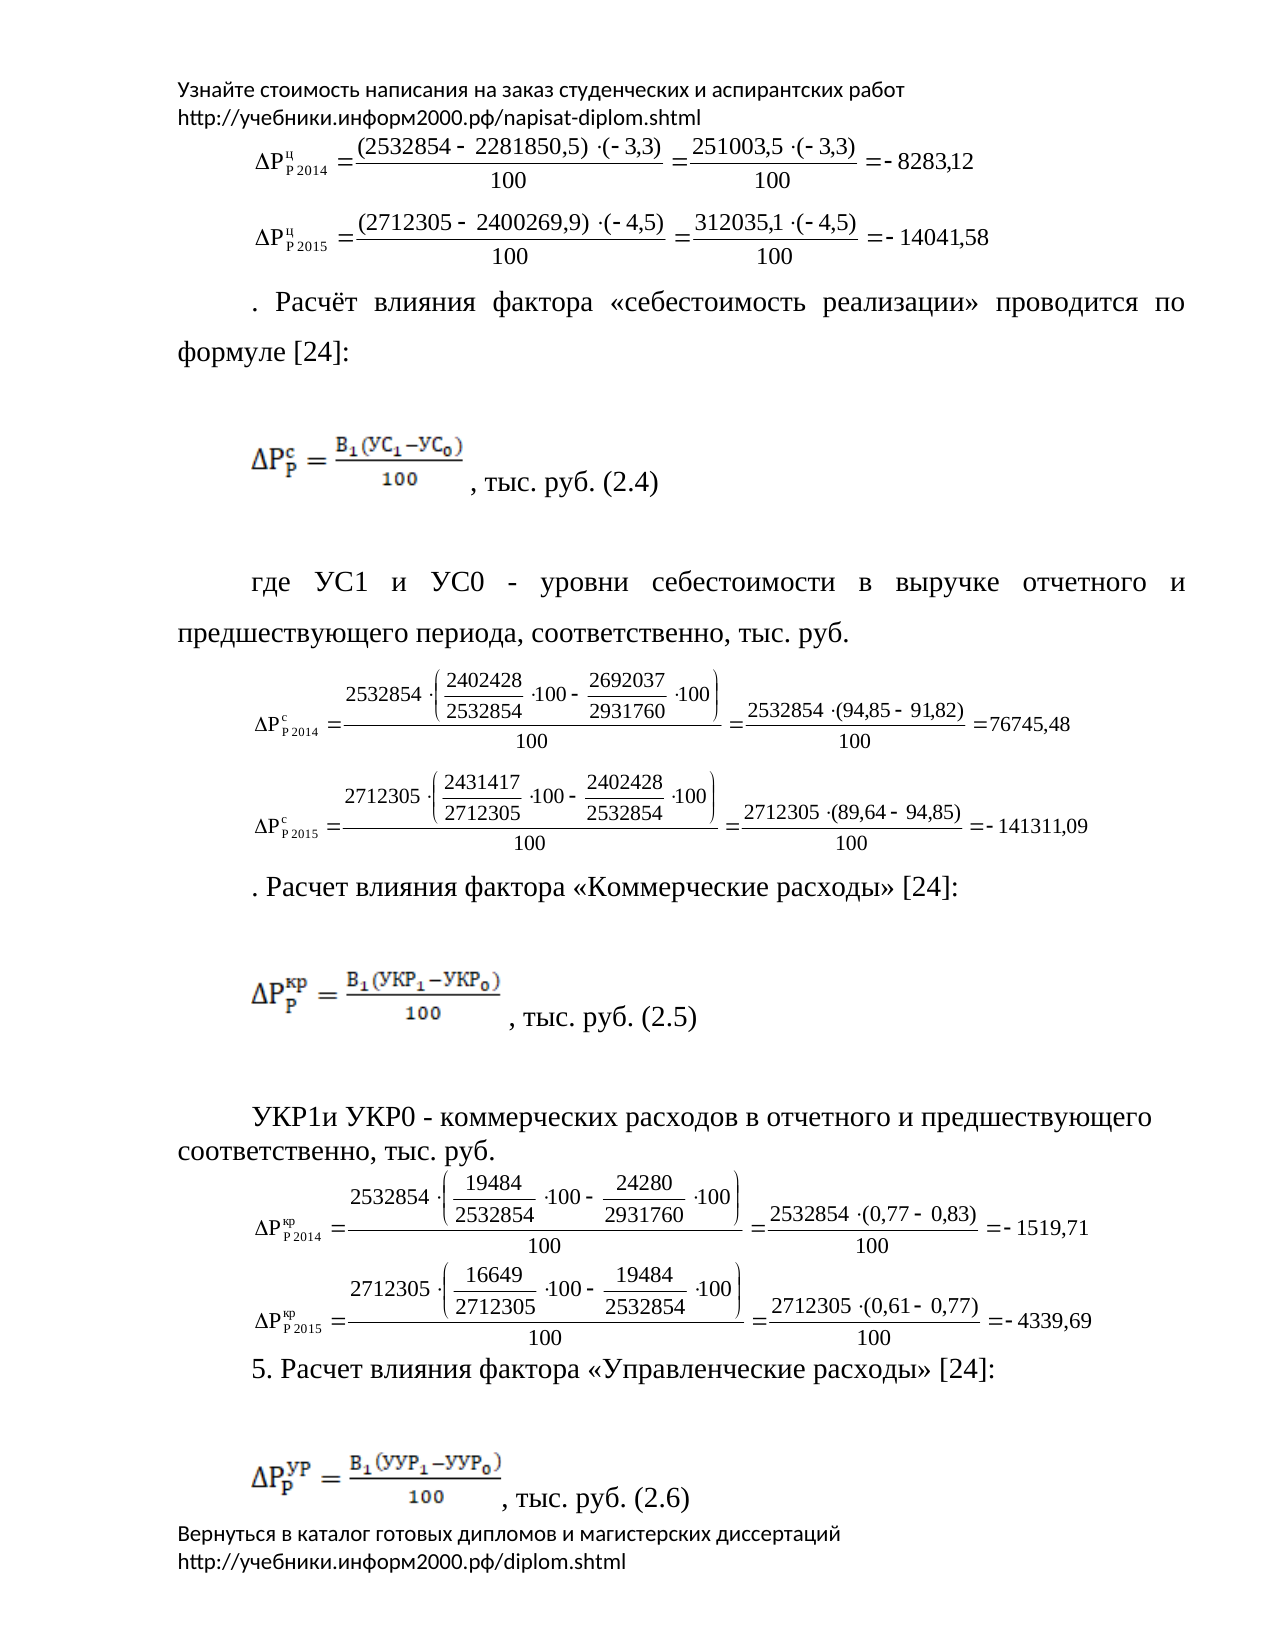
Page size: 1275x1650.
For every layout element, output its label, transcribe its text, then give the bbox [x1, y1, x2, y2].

picture [251, 969, 502, 1026]
text , тыс. руб. (2.5) [177, 970, 1186, 1032]
text , тыс. руб. (2.6) [177, 1451, 1186, 1514]
picture [251, 435, 463, 492]
text , тыс. руб. (2.4) [177, 435, 1186, 497]
text где УС1 и УС0 - уровни себестоимости в выручке отчетного и предшествующего периода, соответственно, тыс. руб. [177, 564, 1186, 648]
text . Расчёт влияния фактора «себестоимость реализации» проводится по формуле [24]: [177, 284, 1186, 368]
text . Расчет влияния фактора «Коммерческие расходы» [24]: [177, 869, 1186, 903]
text УКР1и УКР0 - коммерческих расходов в отчетного и предшествующего соответственно, тыс. руб. [177, 1099, 1186, 1166]
text 5. Расчет влияния фактора «Управленческие расходы» [24]: [177, 1351, 1186, 1384]
picture [251, 1451, 502, 1508]
